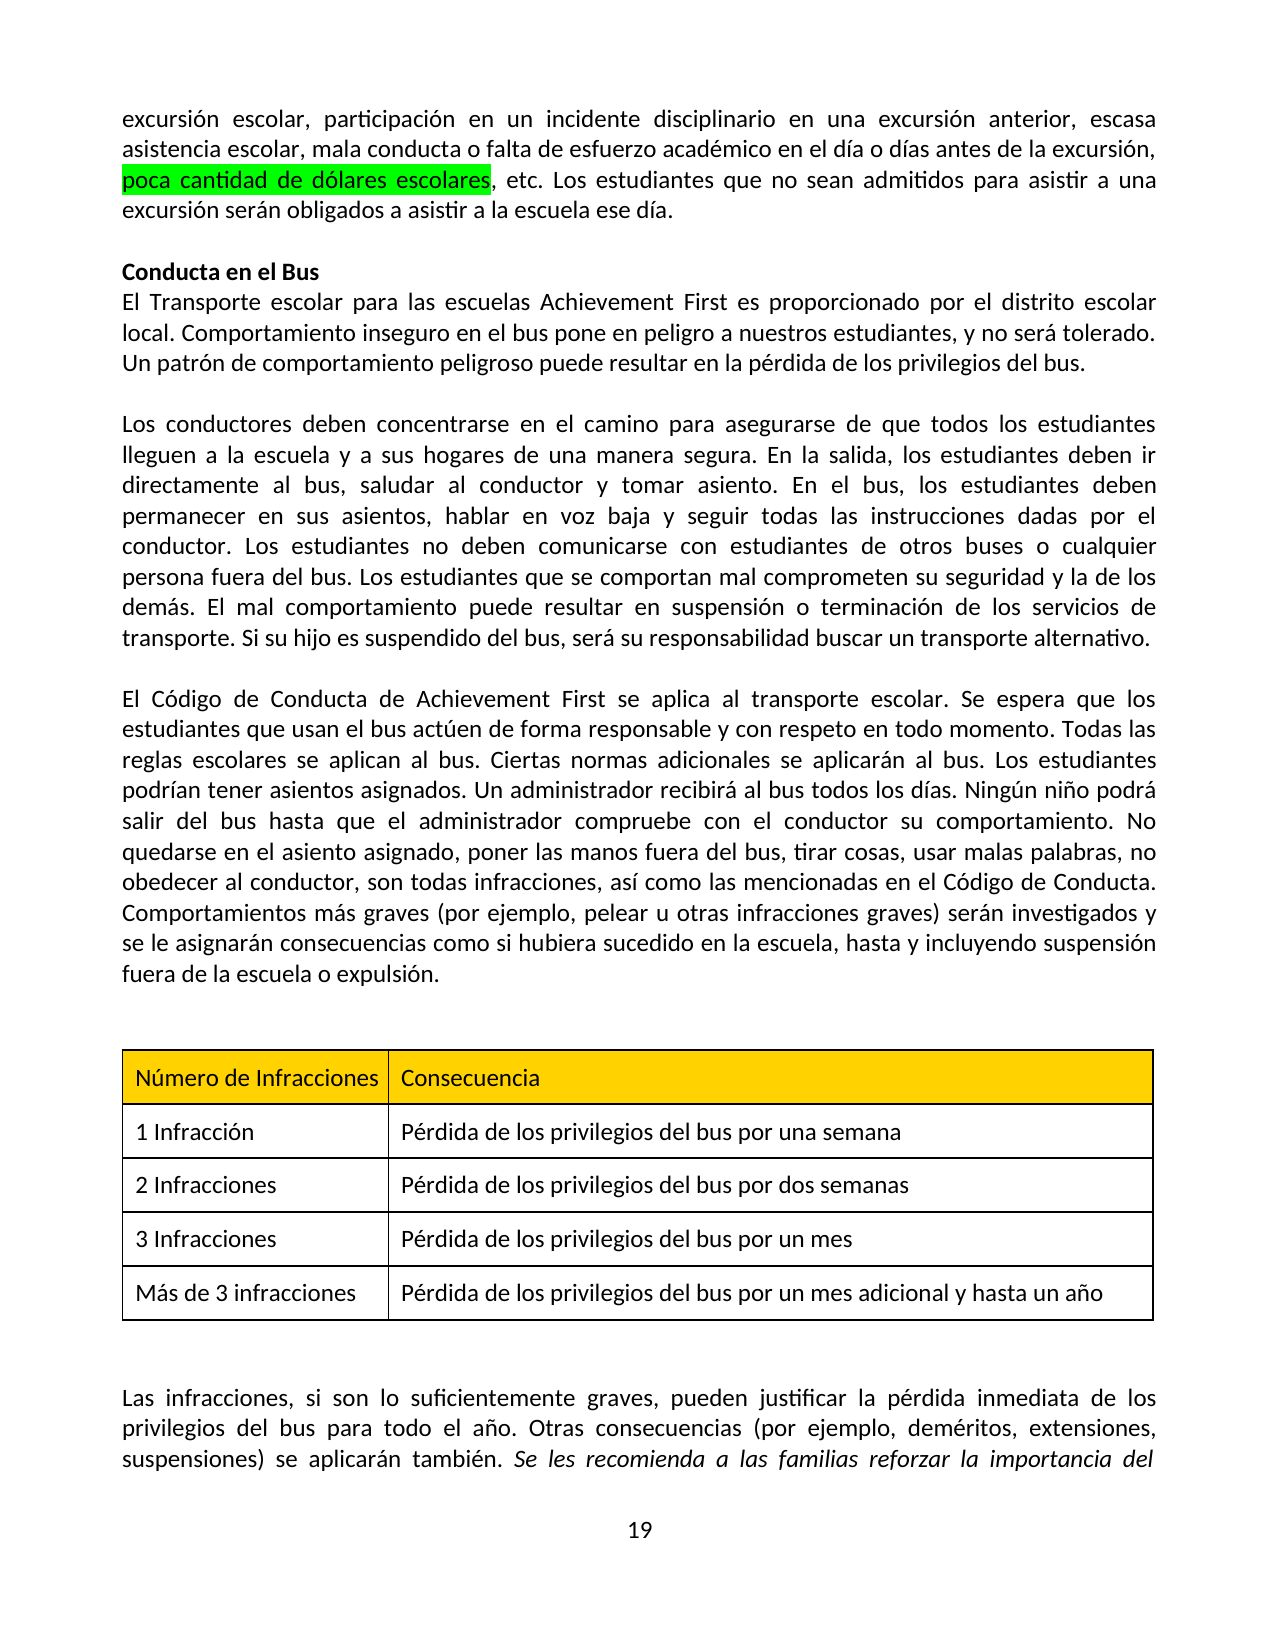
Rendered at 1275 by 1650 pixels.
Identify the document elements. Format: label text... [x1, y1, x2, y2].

text Los conductores deben concentrarse en el camino para asegurarse de que todos los estudiantes lleguen a la escuela y a sus hogares de una manera segura. En la salida, los estudiantes deben ir directamente al bus, saludar al conductor y tomar asiento. En el bus, los estudiantes deben permanecer en sus asientos, hablar en voz baja y seguir todas las instrucciones dadas por el conductor. Los estudiantes no deben comunicarse con estudiantes de otros buses o cualquier persona fuera del bus. Los estudiantes que se comportan mal comprometen su seguridad y la de los demás. El mal comportamiento puede resultar en suspensión o terminación de los servicios de transporte. Si su hijo es suspendido del bus, será su responsabilidad buscar un transporte alternativo. [122, 408, 1157, 652]
table_cell Pérdida de los privilegios del bus por un mes adicional y hasta un año [389, 1267, 1152, 1319]
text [122, 103, 1157, 225]
text El Código de Conducta de Achievement First se aplica al transporte escolar. Se espera que los estudiantes que usan el bus actúen de forma responsable y con respeto en todo momento. Todas las reglas escolares se aplican al bus. Ciertas normas adicionales se aplicarán al bus. Los estudiantes podrían tener asientos asignados. Un administrador recibirá al bus todos los días. Ningún niño podrá salir del bus hasta que el administrador compruebe con el conductor su comportamiento. No quedarse en el asiento asignado, poner las manos fuera del bus, tirar cosas, usar malas palabras, no obedecer al conductor, son todas infracciones, así como las mencionadas en el Código de Conducta. Comportamientos más graves (por ejemplo, pelear u otras infracciones graves) serán investigados y se le asignarán consecuencias como si hubiera sucedido en la escuela, hasta y incluyendo suspensión fuera de la escuela o expulsión. [122, 683, 1157, 988]
table_cell Pérdida de los privilegios del bus por un mes [389, 1213, 1152, 1265]
table_cell 3 Infracciones [123, 1213, 388, 1265]
table_header Consecuencia [389, 1051, 1152, 1103]
table_cell Pérdida de los privilegios del bus por una semana [389, 1105, 1152, 1157]
table_cell 2 Infracciones [123, 1159, 388, 1211]
table_cell Pérdida de los privilegios del bus por dos semanas [389, 1159, 1152, 1211]
text El Transporte escolar para las escuelas Achievement First es proporcionado por el distrito escolar local. Comportamiento inseguro en el bus pone en peligro a nuestros estudiantes, y no será tolerado. Un patrón de comportamiento peligroso puede resultar en la pérdida de los privilegios del bus. [122, 286, 1157, 378]
table_header Número de Infracciones [123, 1051, 388, 1103]
table_cell Más de 3 infracciones [123, 1267, 388, 1319]
text Conducta en el Bus [122, 256, 1157, 286]
table_cell 1 Infracción [123, 1105, 388, 1157]
